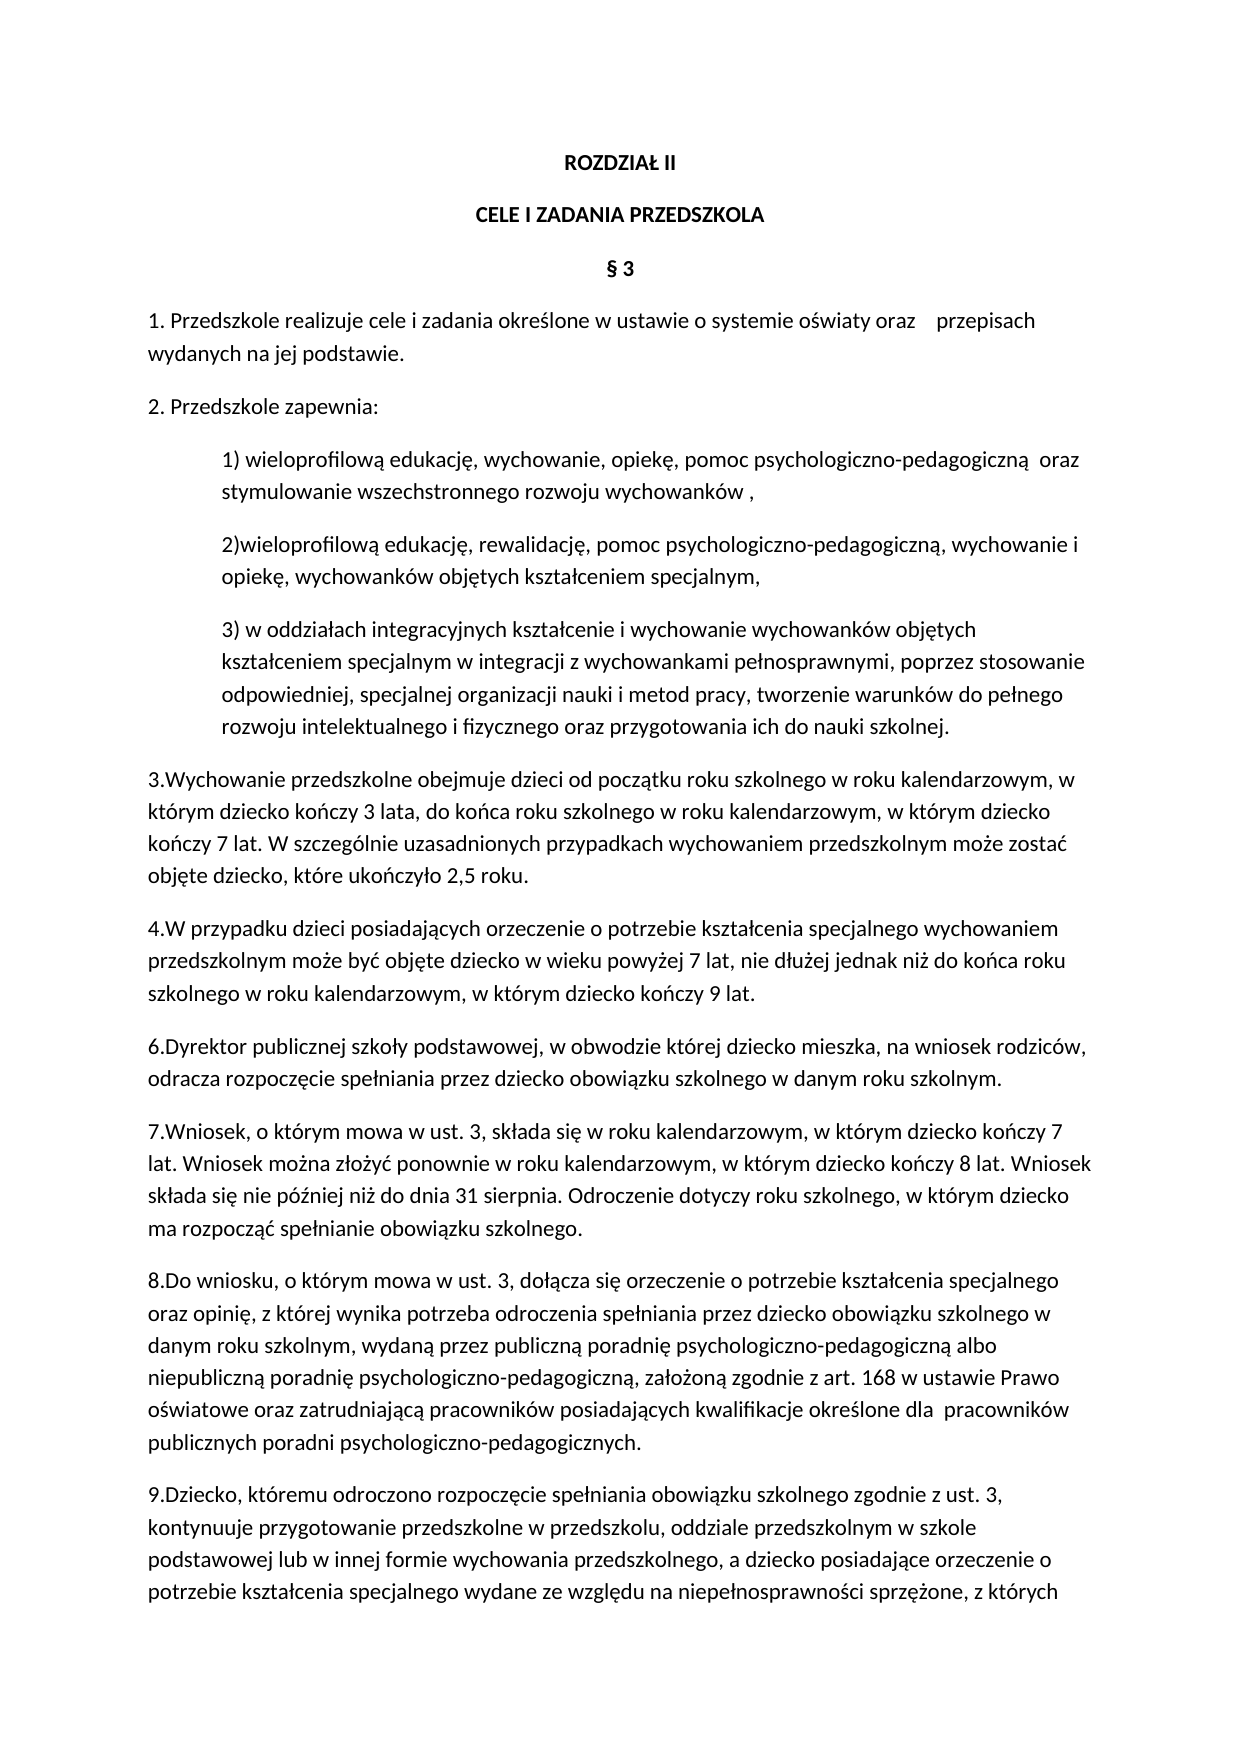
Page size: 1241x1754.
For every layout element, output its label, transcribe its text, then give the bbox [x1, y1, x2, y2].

text § 3 [148, 254, 1093, 282]
text 7.Wniosek, o którym mowa w ust. 3, składa się w roku kalendarzowym, w którym dziecko kończy 7 lat. Wniosek można złożyć ponownie w roku kalendarzowym, w którym dziecko kończy 8 lat. Wniosek składa się nie później niż do dnia 31 sierpnia. Odroczenie dotyczy roku szkolnego, w którym dziecko ma rozpocząć spełnianie obowiązku szkolnego. [148, 1117, 1093, 1242]
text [148, 1481, 1093, 1605]
text 6.Dyrektor publicznej szkoły podstawowej, w obwodzie której dziecko mieszka, na wniosek rodziców, odracza rozpoczęcie spełniania przez dziecko obowiązku szkolnego w danym roku szkolnym. [148, 1032, 1093, 1092]
text 2. Przedszkole zapewnia: [148, 392, 1093, 420]
text 1. Przedszkole realizuje cele i zadania określone w ustawie o systemie oświaty oraz przepisach wydanych na jej podstawie. [148, 307, 1093, 367]
text ROZDZIAŁ II [148, 148, 1093, 176]
text CELE I ZADANIA PRZEDSZKOLA [148, 201, 1093, 229]
text 3.Wychowanie przedszkolne obejmuje dzieci od początku roku szkolnego w roku kalendarzowym, w którym dziecko kończy 3 lata, do końca roku szkolnego w roku kalendarzowym, w którym dziecko kończy 7 lat. W szczególnie uzasadnionych przypadkach wychowaniem przedszkolnym może zostać objęte dziecko, które ukończyło 2,5 roku. [148, 765, 1093, 889]
text 2)wieloprofilową edukację, rewalidację, pomoc psychologiczno-pedagogiczną, wychowanie i opiekę, wychowanków objętych kształceniem specjalnym, [221, 530, 1093, 590]
text 4.W przypadku dzieci posiadających orzeczenie o potrzebie kształcenia specjalnego wychowaniem przedszkolnym może być objęte dziecko w wieku powyżej 7 lat, nie dłużej jednak niż do końca roku szkolnego w roku kalendarzowym, w którym dziecko kończy 9 lat. [148, 914, 1093, 1007]
text 3) w oddziałach integracyjnych kształcenie i wychowanie wychowanków objętych kształceniem specjalnym w integracji z wychowankami pełnosprawnymi, poprzez stosowanie odpowiedniej, specjalnej organizacji nauki i metod pracy, tworzenie warunków do pełnego rozwoju intelektualnego i fizycznego oraz przygotowania ich do nauki szkolnej. [221, 615, 1093, 740]
text 8.Do wniosku, o którym mowa w ust. 3, dołącza się orzeczenie o potrzebie kształcenia specjalnego oraz opinię, z której wynika potrzeba odroczenia spełniania przez dziecko obowiązku szkolnego w danym roku szkolnym, wydaną przez publiczną poradnię psychologiczno-pedagogiczną albo niepubliczną poradnię psychologiczno-pedagogiczną, założoną zgodnie z art. 168 w ustawie Prawo oświatowe oraz zatrudniającą pracowników posiadających kwalifikacje określone dla pracowników publicznych poradni psychologiczno-pedagogicznych. [148, 1267, 1093, 1456]
text 1) wieloprofilową edukację, wychowanie, opiekę, pomoc psychologiczno-pedagogiczną oraz stymulowanie wszechstronnego rozwoju wychowanków , [221, 445, 1093, 505]
